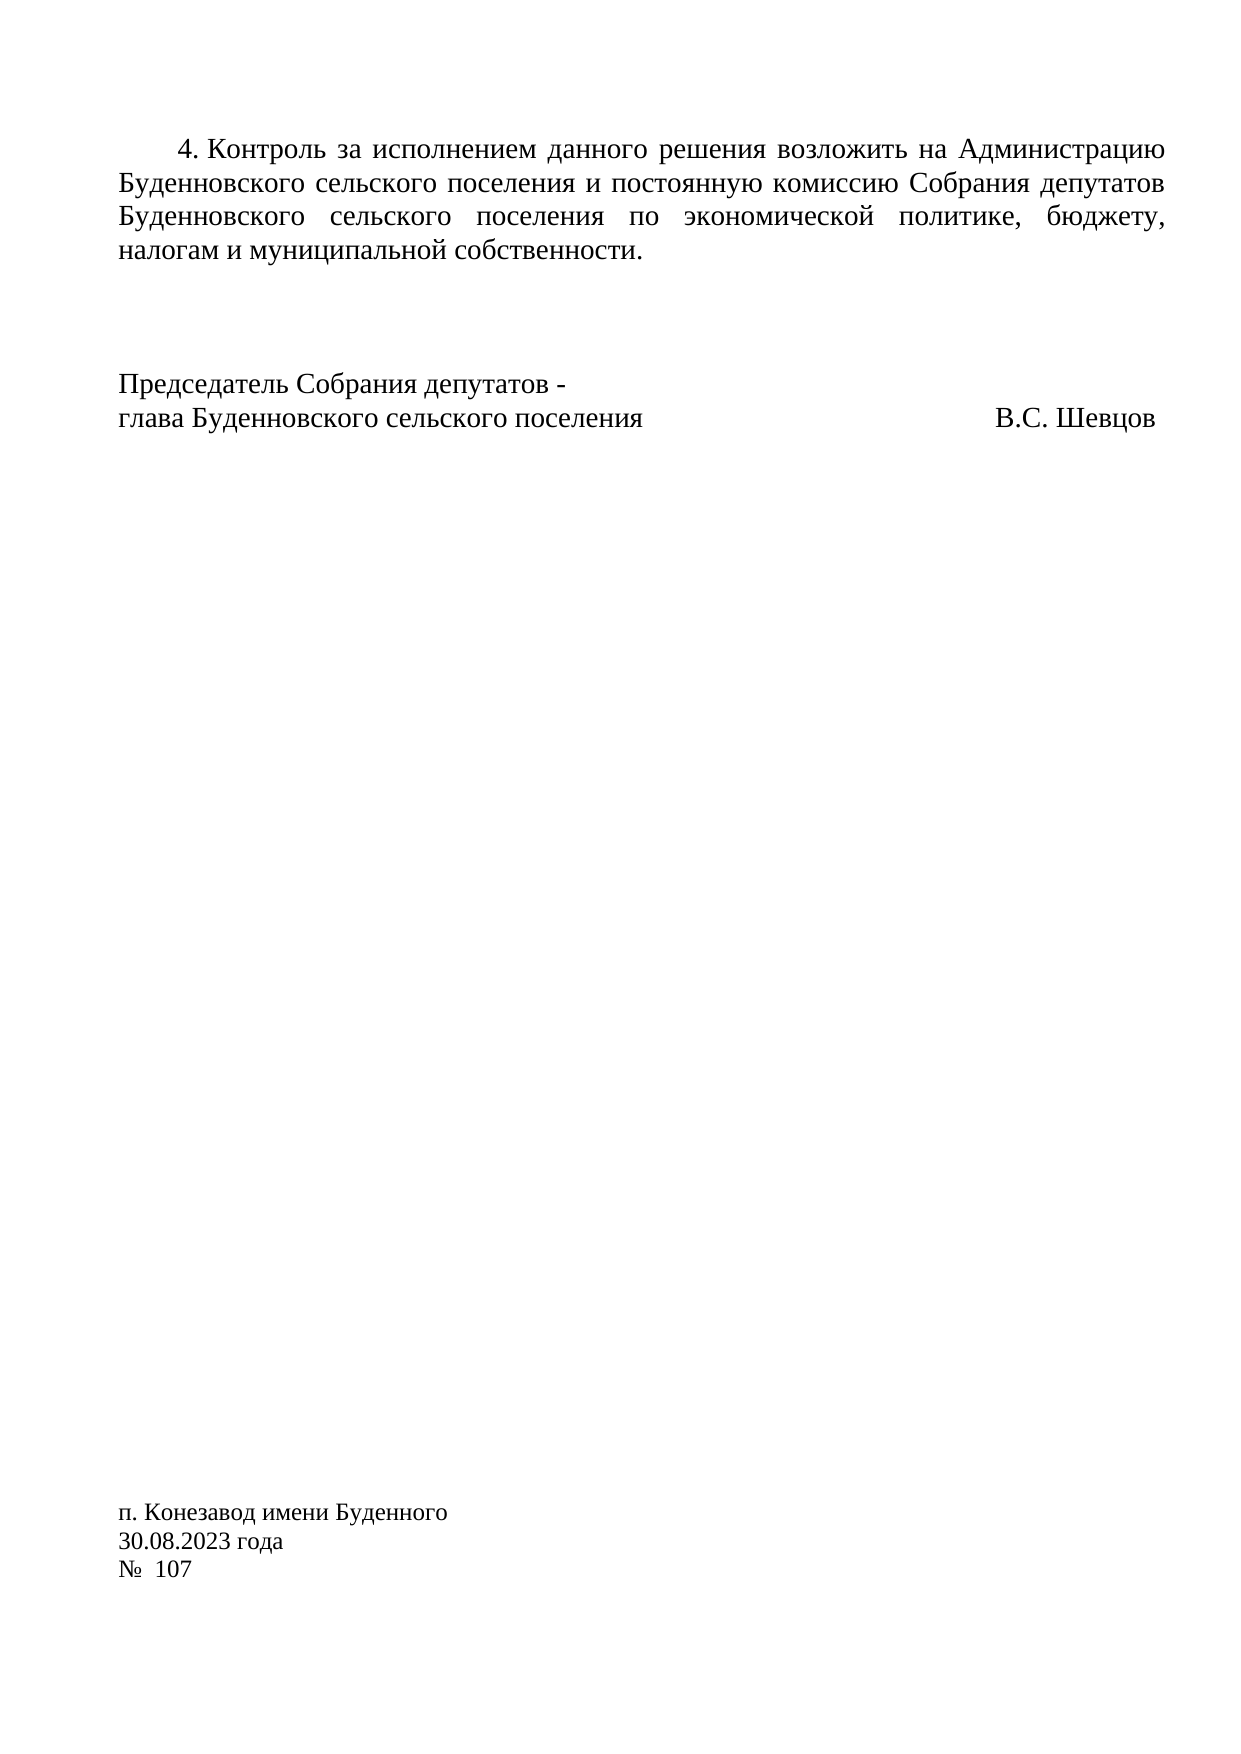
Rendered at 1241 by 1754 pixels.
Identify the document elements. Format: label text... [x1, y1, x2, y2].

text 30.08.2023 года [118, 1526, 1166, 1554]
text п. Конезавод имени Буденного [118, 1497, 1166, 1526]
text № 107 [118, 1554, 1166, 1583]
text Председатель Собрания депутатов - [118, 366, 1166, 400]
list Контроль за исполнением данного решения возложить на Администрацию Буденновского сельского поселения и постоянную комиссию Собрания депутатов Буденновского сельского поселения по экономической политике, бюджету, налогам и муниципальной собственности. [118, 131, 1166, 266]
text глава Буденновского сельского поселения В.С. Шевцов [118, 400, 1167, 433]
